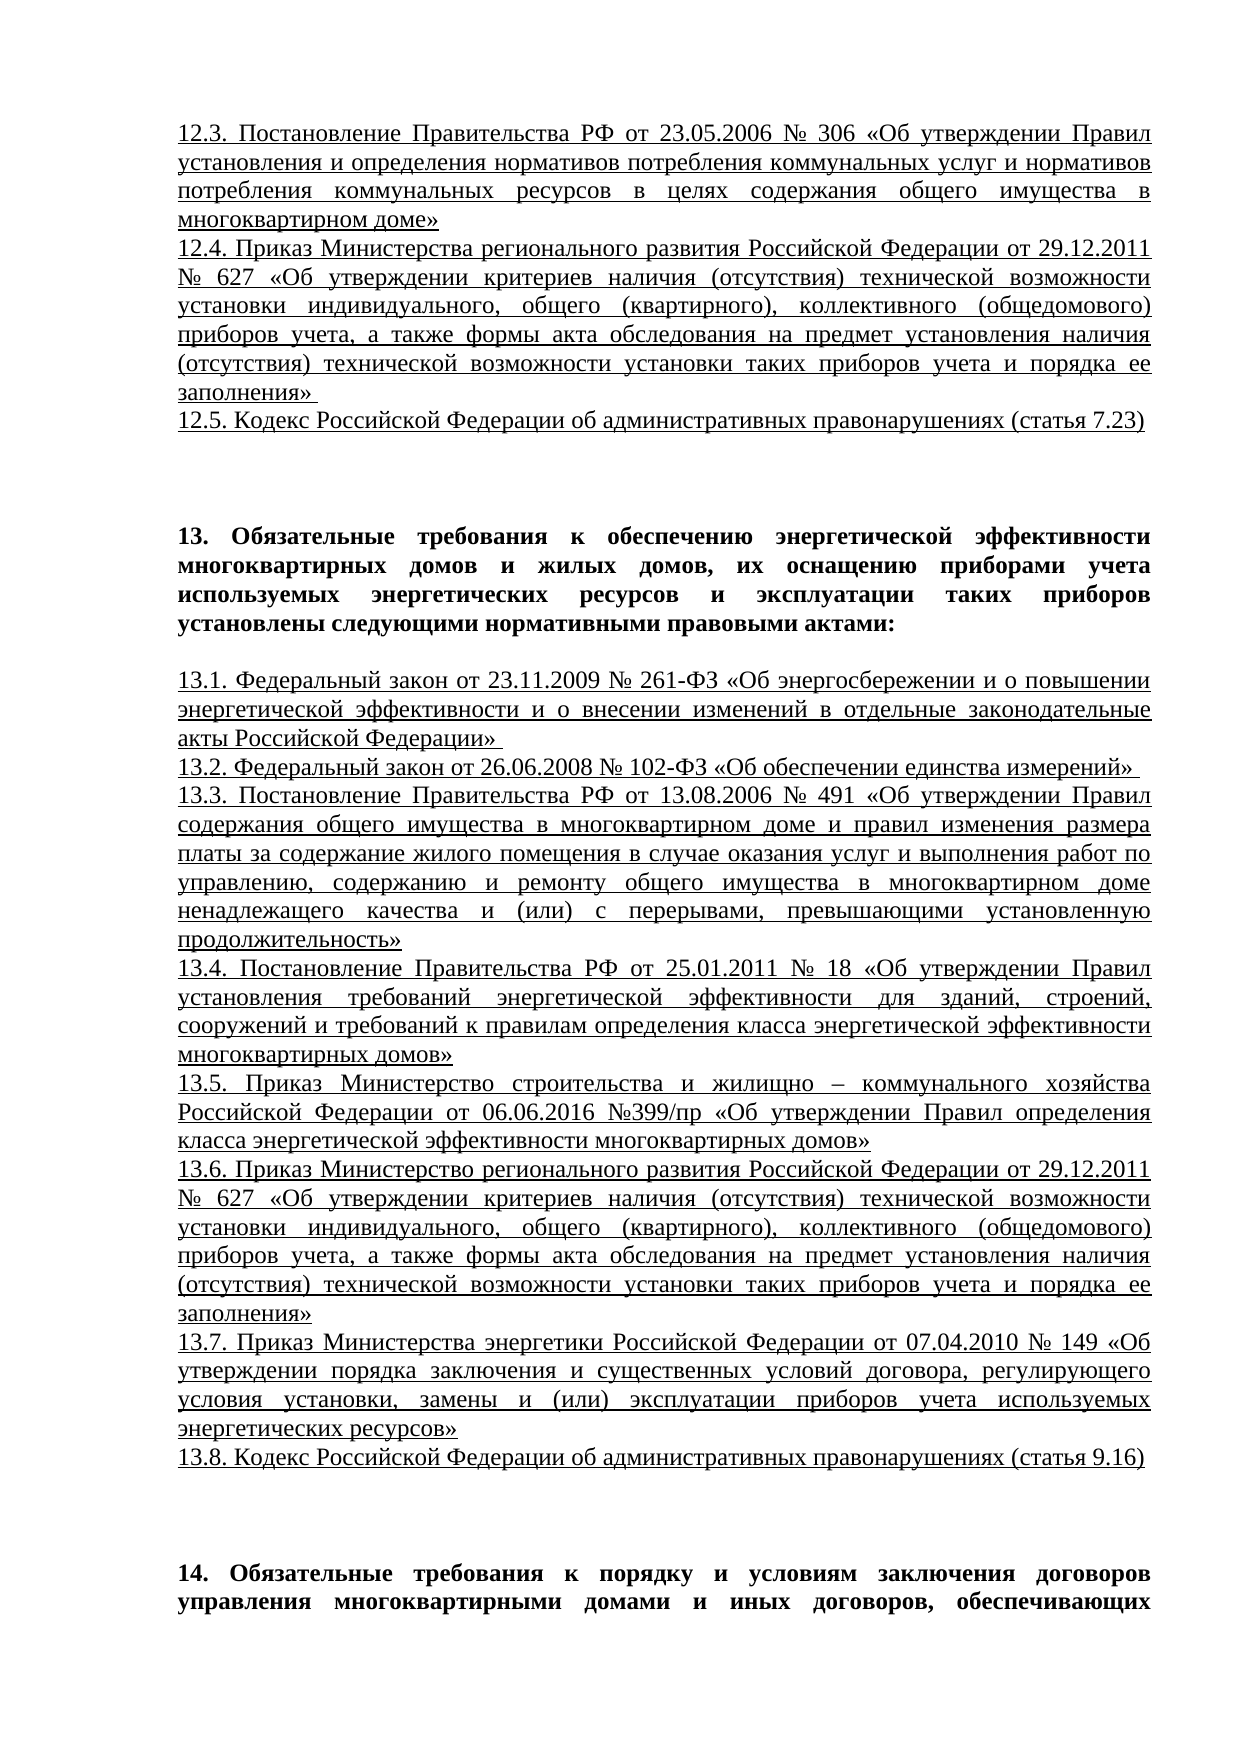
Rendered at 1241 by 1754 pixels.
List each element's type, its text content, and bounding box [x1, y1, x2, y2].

text 13.6. Приказ Министерство регионального развития Российской Федерации от 29.12.2011 № 627 «Об утверждении критериев наличия (отсутствия) технической возможности установки индивидуального, общего (квартирного), коллективного (общедомового) приборов учета, а также формы акта обследования на предмет установления наличия (отсутствия) технической возможности установки таких приборов учета и порядка ее заполнения» [177, 1238, 1152, 1294]
text 12.3. Постановление Правительства РФ от 23.05.2006 № 306 «Об утверждении Правил установления и определения нормативов потребления коммунальных услуг и нормативов потребления коммунальных ресурсов в целях содержания общего имущества в многоквартирном доме» [177, 144, 1152, 172]
text 13.8. Кодекс Российской Федерации об административных правонарушениях (статья 9.16) [177, 1442, 1152, 1471]
text 13.3. Постановление Правительства РФ от 13.08.2006 № 491 «Об утверждении Правил содержания общего имущества в многоквартирном доме и правил изменения размера платы за содержание жилого помещения в случае оказания услуг и выполнения работ по управлению, содержанию и ремонту общего имущества в многоквартирном доме ненадлежащего качества и (или) с перерывами, превышающими установленную продолжительность» [177, 864, 1152, 921]
text 13.5. Приказ Министерство строительства и жилищно – коммунального хозяйства Российской Федерации от 06.06.2016 №399/пр «Об утверждении Правил определения класса энергетической эффективности многоквартирных домов» [177, 1123, 1152, 1154]
text 13.3. Постановление Правительства РФ от 13.08.2006 № 491 «Об утверждении Правил содержания общего имущества в многоквартирном доме и правил изменения размера платы за содержание жилого помещения в случае оказания услуг и выполнения работ по управлению, содержанию и ремонту общего имущества в многоквартирном доме ненадлежащего качества и (или) с перерывами, превышающими установленную продолжительность» [177, 807, 1152, 863]
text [177, 1558, 1152, 1615]
text 13.1. Федеральный закон от 23.11.2009 № 261-ФЗ «Об энергосбережении и о повышении энергетической эффективности и о внесении изменений в отдельные законодательные акты Российской Федерации» [177, 666, 1152, 719]
text 12.3. Постановление Правительства РФ от 23.05.2006 № 306 «Об утверждении Правил установления и определения нормативов потребления коммунальных услуг и нормативов потребления коммунальных ресурсов в целях содержания общего имущества в многоквартирном доме» [177, 118, 1152, 143]
text 13.7. Приказ Министерства энергетики Российской Федерации от 07.04.2010 № 149 «Об утверждении порядка заключения и существенных условий договора, регулирующего условия установки, замены и (или) эксплуатации приборов учета используемых энергетических ресурсов» [177, 1382, 1152, 1442]
text 12.5. Кодекс Российской Федерации об административных правонарушениях (статья 7.23) [177, 406, 1152, 434]
text 12.4. Приказ Министерства регионального развития Российской Федерации от 29.12.2011 № 627 «Об утверждении критериев наличия (отсутствия) технической возможности установки индивидуального, общего (квартирного), коллективного (общедомового) приборов учета, а также формы акта обследования на предмет установления наличия (отсутствия) технической возможности установки таких приборов учета и порядка ее заполнения» [177, 317, 1152, 373]
text 13.5. Приказ Министерство строительства и жилищно – коммунального хозяйства Российской Федерации от 06.06.2016 №399/пр «Об утверждении Правил определения класса энергетической эффективности многоквартирных домов» [177, 1068, 1152, 1122]
text 13.3. Постановление Правительства РФ от 13.08.2006 № 491 «Об утверждении Правил содержания общего имущества в многоквартирном доме и правил изменения размера платы за содержание жилого помещения в случае оказания услуг и выполнения работ по управлению, содержанию и ремонту общего имущества в многоквартирном доме ненадлежащего качества и (или) с перерывами, превышающими установленную продолжительность» [177, 781, 1152, 806]
text 13.4. Постановление Правительства РФ от 25.01.2011 № 18 «Об утверждении Правил установления требований энергетической эффективности для зданий, строений, сооружений и требований к правилам определения класса энергетической эффективности многоквартирных домов» [177, 1037, 1152, 1068]
text 12.3. Постановление Правительства РФ от 23.05.2006 № 306 «Об утверждении Правил установления и определения нормативов потребления коммунальных услуг и нормативов потребления коммунальных ресурсов в целях содержания общего имущества в многоквартирном доме» [177, 173, 1152, 233]
text 13. Обязательные требования к обеспечению энергетической эффективности многоквартирных домов и жилых домов, их оснащению приборами учета используемых энергетических ресурсов и эксплуатации таких приборов установлены следующими нормативными правовыми актами: [177, 521, 1152, 636]
text 13.4. Постановление Правительства РФ от 25.01.2011 № 18 «Об утверждении Правил установления требований энергетической эффективности для зданий, строений, сооружений и требований к правилам определения класса энергетической эффективности многоквартирных домов» [177, 1008, 1152, 1036]
text 12.4. Приказ Министерства регионального развития Российской Федерации от 29.12.2011 № 627 «Об утверждении критериев наличия (отсутствия) технической возможности установки индивидуального, общего (квартирного), коллективного (общедомового) приборов учета, а также формы акта обследования на предмет установления наличия (отсутствия) технической возможности установки таких приборов учета и порядка ее заполнения» [177, 374, 1152, 406]
text 13.3. Постановление Правительства РФ от 13.08.2006 № 491 «Об утверждении Правил содержания общего имущества в многоквартирном доме и правил изменения размера платы за содержание жилого помещения в случае оказания услуг и выполнения работ по управлению, содержанию и ремонту общего имущества в многоквартирном доме ненадлежащего качества и (или) с перерывами, превышающими установленную продолжительность» [177, 922, 1152, 953]
text 13.4. Постановление Правительства РФ от 25.01.2011 № 18 «Об утверждении Правил установления требований энергетической эффективности для зданий, строений, сооружений и требований к правилам определения класса энергетической эффективности многоквартирных домов» [177, 979, 1152, 1007]
text 13.4. Постановление Правительства РФ от 25.01.2011 № 18 «Об утверждении Правил установления требований энергетической эффективности для зданий, строений, сооружений и требований к правилам определения класса энергетической эффективности многоквартирных домов» [177, 953, 1152, 978]
text 13.7. Приказ Министерства энергетики Российской Федерации от 07.04.2010 № 149 «Об утверждении порядка заключения и существенных условий договора, регулирующего условия установки, замены и (или) эксплуатации приборов учета используемых энергетических ресурсов» [177, 1327, 1152, 1381]
text 13.6. Приказ Министерство регионального развития Российской Федерации от 29.12.2011 № 627 «Об утверждении критериев наличия (отсутствия) технической возможности установки индивидуального, общего (квартирного), коллективного (общедомового) приборов учета, а также формы акта обследования на предмет установления наличия (отсутствия) технической возможности установки таких приборов учета и порядка ее заполнения» [177, 1295, 1152, 1327]
text 13.2. Федеральный закон от 26.06.2008 № 102-ФЗ «Об обеспечении единства измерений» [177, 752, 1152, 781]
text 13.1. Федеральный закон от 23.11.2009 № 261-ФЗ «Об энергосбережении и о повышении энергетической эффективности и о внесении изменений в отдельные законодательные акты Российской Федерации» [177, 720, 1152, 752]
text 12.4. Приказ Министерства регионального развития Российской Федерации от 29.12.2011 № 627 «Об утверждении критериев наличия (отсутствия) технической возможности установки индивидуального, общего (квартирного), коллективного (общедомового) приборов учета, а также формы акта обследования на предмет установления наличия (отсутствия) технической возможности установки таких приборов учета и порядка ее заполнения» [177, 259, 1152, 316]
text 13.6. Приказ Министерство регионального развития Российской Федерации от 29.12.2011 № 627 «Об утверждении критериев наличия (отсутствия) технической возможности установки индивидуального, общего (квартирного), коллективного (общедомового) приборов учета, а также формы акта обследования на предмет установления наличия (отсутствия) технической возможности установки таких приборов учета и порядка ее заполнения» [177, 1154, 1152, 1237]
